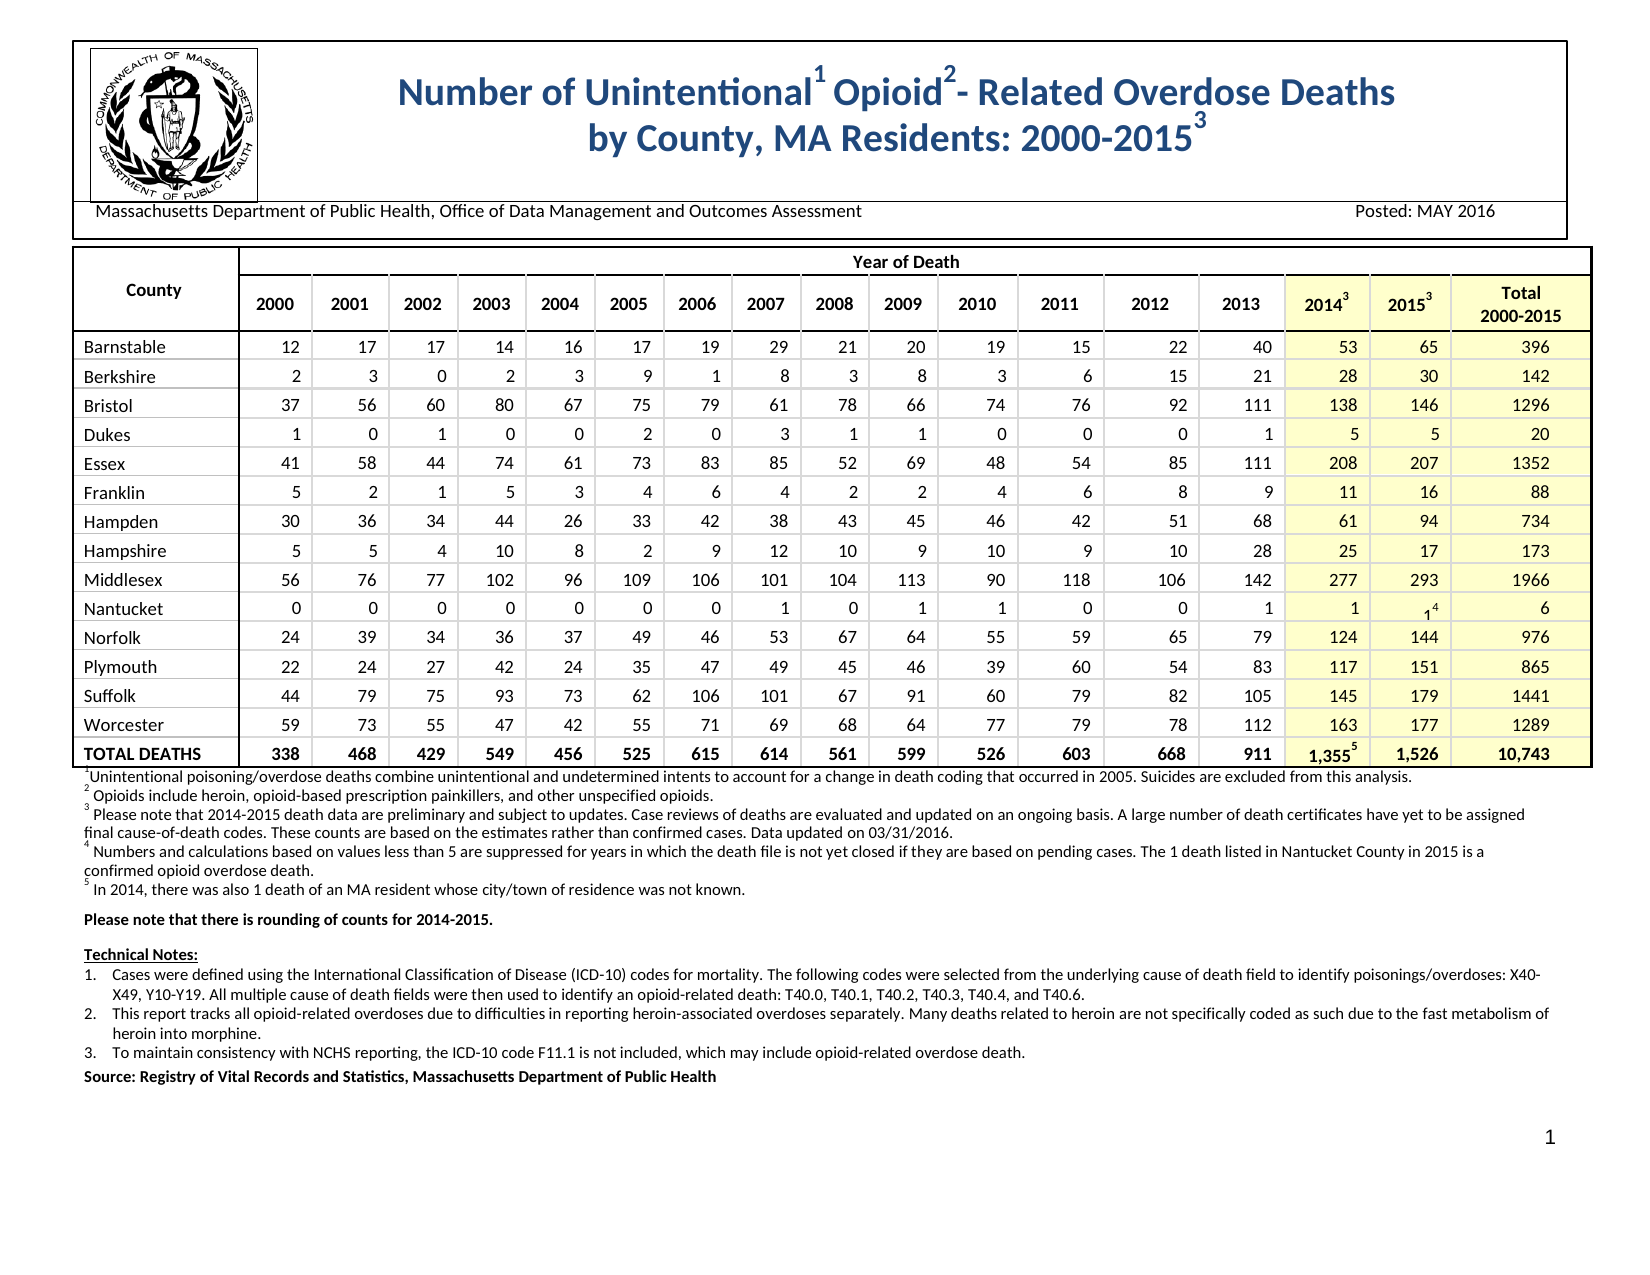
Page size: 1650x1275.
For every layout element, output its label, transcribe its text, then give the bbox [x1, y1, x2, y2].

table_cell 49 [596, 622, 663, 649]
table_cell Norfolk [74, 621, 238, 649]
table_cell 10 [459, 535, 525, 562]
table_cell 34 [390, 506, 457, 533]
table_cell 10,743 [1452, 738, 1590, 766]
table_cell 17 [390, 332, 457, 358]
table_cell 2008 [802, 276, 868, 330]
table_cell 1352 [1452, 448, 1590, 474]
table_cell 47 [665, 651, 731, 678]
table_cell 3 [802, 360, 868, 387]
table_cell 0 [1105, 593, 1198, 620]
table_cell 2004 [527, 276, 594, 330]
table_cell 59 [240, 709, 311, 736]
table_cell 0 [939, 419, 1017, 446]
table_cell 8 [527, 535, 594, 562]
table_cell 207 [1371, 448, 1450, 474]
table_cell 47 [459, 709, 525, 736]
table_cell 8 [733, 360, 800, 387]
table_cell 2000 [240, 276, 311, 330]
table_cell 54 [1105, 651, 1198, 678]
table_cell 734 [1452, 506, 1590, 533]
table_cell 60 [1019, 651, 1103, 678]
table_cell 17 [1371, 535, 1450, 562]
table_cell 37 [527, 622, 594, 649]
text Source: Registry of Vital Records and Statistics, Massachusetts Department of Public Health [84, 1067, 1579, 1086]
table_cell 73 [596, 448, 663, 474]
table_cell 85 [1105, 448, 1198, 474]
table_cell 36 [313, 506, 388, 533]
table_cell 11 [1286, 477, 1369, 504]
table_cell 549 [459, 738, 525, 766]
table_cell 138 [1286, 390, 1369, 417]
table_cell 48 [939, 448, 1017, 474]
table_cell 117 [1286, 651, 1369, 678]
table_cell 51 [1105, 506, 1198, 533]
table_cell 68 [1200, 506, 1284, 533]
table_cell 113 [870, 564, 937, 591]
table_cell 65 [1371, 332, 1450, 358]
table_cell 66 [870, 390, 937, 417]
table_cell 42 [1019, 506, 1103, 533]
table_cell 0 [1105, 419, 1198, 446]
table_cell 61 [1286, 506, 1369, 533]
table_cell 111 [1200, 390, 1284, 417]
table_cell 83 [1200, 651, 1284, 678]
table_cell 34 [390, 622, 457, 649]
table_cell 4 [596, 477, 663, 504]
table_cell 2 [802, 477, 868, 504]
table_cell 9 [665, 535, 731, 562]
table_cell 42 [527, 709, 594, 736]
text Massachusetts Department of Public Health, Office of Data Management and Outcomes Assessment Posted: MAY 2016 [95, 201, 1579, 222]
table_cell 36 [459, 622, 525, 649]
table_cell 42 [665, 506, 731, 533]
table_cell 67 [802, 622, 868, 649]
table_header Year of Death [240, 248, 1590, 273]
table_cell Worcester [74, 708, 238, 736]
table_cell 30 [240, 506, 311, 533]
table_cell 78 [802, 390, 868, 417]
table_cell 208 [1286, 448, 1369, 474]
table_cell 3 [939, 360, 1017, 387]
table_cell 0 [665, 419, 731, 446]
table_cell Franklin [74, 476, 238, 504]
table_cell 73 [527, 680, 594, 707]
table_cell Berkshire [74, 360, 238, 387]
table_cell 106 [665, 680, 731, 707]
table_cell 101 [733, 564, 800, 591]
table_cell 9 [596, 360, 663, 387]
table_cell 1 [1200, 419, 1284, 446]
table_cell 0 [390, 593, 457, 620]
table_cell 41 [240, 448, 311, 474]
text 3. To maintain consistency with NCHS reporting, the ICD-10 code F11.1 is not included, which may include opioid-related overdose death. [84, 1043, 1579, 1062]
table_cell 33 [596, 506, 663, 533]
table_cell Total 2000-2015 [1452, 276, 1590, 330]
table_cell 21 [1200, 360, 1284, 387]
table_cell 55 [390, 709, 457, 736]
table_cell 92 [1105, 390, 1198, 417]
text 1. Cases were defined using the International Classification of Disease (ICD-10) codes for mortality. The following codes were selected from the underlying cause of death field to identify poisonings/overdoses: X40- [84, 965, 1579, 984]
table_cell 4 [939, 477, 1017, 504]
table_cell 79 [1019, 709, 1103, 736]
table_cell 104 [802, 564, 868, 591]
table_cell 9 [1200, 477, 1284, 504]
table_cell 614 [733, 738, 800, 766]
table_cell 118 [1019, 564, 1103, 591]
table_cell 4 [390, 535, 457, 562]
text Technical Notes: [84, 944, 1579, 965]
table_cell 2 [596, 419, 663, 446]
table_cell 2001 [313, 276, 388, 330]
table_cell 79 [665, 390, 731, 417]
table_cell 2 [596, 535, 663, 562]
table_cell 75 [390, 680, 457, 707]
table_cell Hampshire [74, 534, 238, 562]
table_cell 0 [390, 360, 457, 387]
table_cell 0 [459, 593, 525, 620]
table_cell 65 [1105, 622, 1198, 649]
table_cell Nantucket [74, 592, 238, 620]
table_cell 101 [733, 680, 800, 707]
table_cell 24 [313, 651, 388, 678]
table_cell 106 [665, 564, 731, 591]
table_cell 5 [459, 477, 525, 504]
table_cell 10 [802, 535, 868, 562]
table_cell 20 [1452, 419, 1590, 446]
table_cell 22 [1105, 332, 1198, 358]
text heroin into morphine. [112, 1023, 1579, 1043]
table_cell 1 [390, 477, 457, 504]
table_cell 74 [459, 448, 525, 474]
table_cell 28 [1286, 360, 1369, 387]
table_cell 27 [390, 651, 457, 678]
table_cell 112 [1200, 709, 1284, 736]
table_cell 20153 [1371, 276, 1450, 330]
table_cell 179 [1371, 680, 1450, 707]
table_cell 88 [1452, 477, 1590, 504]
table_cell 0 [665, 593, 731, 620]
table_cell 58 [313, 448, 388, 474]
table_cell 177 [1371, 709, 1450, 736]
table_cell 145 [1286, 680, 1369, 707]
table_cell 3 [313, 360, 388, 387]
table_cell 456 [527, 738, 594, 766]
table_cell 76 [313, 564, 388, 591]
table_cell 1,3555 [1286, 738, 1369, 766]
table_cell 668 [1105, 738, 1198, 766]
table_cell 96 [527, 564, 594, 591]
table_cell 16 [1371, 477, 1450, 504]
table_cell 25 [1286, 535, 1369, 562]
text Number of Unintentional1 Opioid2- Related Overdose Deaths by County, MA Residents: 2000-20153 [398, 69, 1404, 161]
table_cell 0 [313, 419, 388, 446]
table_cell 12 [733, 535, 800, 562]
table_cell 5 [313, 535, 388, 562]
table_cell 526 [939, 738, 1017, 766]
table_cell 60 [939, 680, 1017, 707]
table_cell 429 [390, 738, 457, 766]
table_cell 60 [390, 390, 457, 417]
table_cell 5 [240, 477, 311, 504]
table_cell 91 [870, 680, 937, 707]
table_cell 20 [870, 332, 937, 358]
table_cell 71 [665, 709, 731, 736]
table_cell 338 [240, 738, 311, 766]
table_cell 2012 [1105, 276, 1198, 330]
table_cell 151 [1371, 651, 1450, 678]
table_cell Dukes [74, 418, 238, 446]
table_cell 52 [802, 448, 868, 474]
table_cell 35 [596, 651, 663, 678]
table_cell 2009 [870, 276, 937, 330]
table_cell 67 [527, 390, 594, 417]
table_cell 603 [1019, 738, 1103, 766]
table_cell 1,526 [1371, 738, 1450, 766]
table_cell 67 [802, 680, 868, 707]
table_cell 59 [1019, 622, 1103, 649]
table_cell 3 [527, 360, 594, 387]
table_cell 561 [802, 738, 868, 766]
table_cell 54 [1019, 448, 1103, 474]
table_cell 30 [1371, 360, 1450, 387]
table_cell 6 [1452, 593, 1590, 620]
table_cell 12 [240, 332, 311, 358]
text 1 [60, 1125, 1556, 1149]
table_cell 2 [459, 360, 525, 387]
table_cell 79 [313, 680, 388, 707]
table_cell 19 [665, 332, 731, 358]
table_cell 24 [240, 622, 311, 649]
table_cell 79 [1200, 622, 1284, 649]
table_cell 46 [665, 622, 731, 649]
table_cell 468 [313, 738, 388, 766]
text 2. This report tracks all opioid-related overdoses due to difficulties in reporting heroin-associated overdoses separately. Many deaths related to heroin are not specifically coded as such due to the fast metabolism of [84, 1004, 1579, 1023]
table_cell 1441 [1452, 680, 1590, 707]
table_cell 73 [313, 709, 388, 736]
table_cell Essex [74, 447, 238, 474]
table_cell 46 [939, 506, 1017, 533]
table_cell 44 [390, 448, 457, 474]
text 3 Please note that 2014-2015 death data are preliminary and subject to updates. Case reviews of deaths are evaluated and updated on an ongoing basis. A large number of death certificates have yet to be assigned [84, 805, 1579, 824]
table_cell 0 [1019, 593, 1103, 620]
table_cell 1 [870, 593, 937, 620]
table_cell 0 [1019, 419, 1103, 446]
table_cell Middlesex [74, 563, 238, 591]
table_cell 396 [1452, 332, 1590, 358]
table_cell 1 [665, 360, 731, 387]
table_cell 6 [665, 477, 731, 504]
table_cell 39 [313, 622, 388, 649]
table_cell 56 [240, 564, 311, 591]
table_cell 1 [240, 419, 311, 446]
table_cell 17 [596, 332, 663, 358]
table_cell 1966 [1452, 564, 1590, 591]
table_cell 3 [733, 419, 800, 446]
table_cell 15 [1105, 360, 1198, 387]
table_cell 75 [596, 390, 663, 417]
text final cause-of-death codes. These counts are based on the estimates rather than confirmed cases. Data updated on 03/31/2016. [84, 824, 1579, 843]
table_cell 3 [527, 477, 594, 504]
table_cell Bristol [74, 389, 238, 417]
table_cell 865 [1452, 651, 1590, 678]
table_cell 0 [527, 593, 594, 620]
table_cell 4 [733, 477, 800, 504]
table_cell 79 [1019, 680, 1103, 707]
table_cell 1289 [1452, 709, 1590, 736]
table_cell 142 [1200, 564, 1284, 591]
table_cell 74 [939, 390, 1017, 417]
table_cell 976 [1452, 622, 1590, 649]
table_cell 90 [939, 564, 1017, 591]
table_cell 0 [240, 593, 311, 620]
table_cell 76 [1019, 390, 1103, 417]
table_cell 6 [1019, 477, 1103, 504]
table_cell 46 [870, 651, 937, 678]
table_cell 85 [733, 448, 800, 474]
table_cell 82 [1105, 680, 1198, 707]
table_cell 142 [1452, 360, 1590, 387]
table_cell 78 [1105, 709, 1198, 736]
table_cell 0 [802, 593, 868, 620]
table_cell 163 [1286, 709, 1369, 736]
table_cell 69 [733, 709, 800, 736]
table_cell 61 [733, 390, 800, 417]
table_cell 0 [527, 419, 594, 446]
table_cell 22 [240, 651, 311, 678]
table_cell 105 [1200, 680, 1284, 707]
table_cell 5 [1286, 419, 1369, 446]
table_cell 38 [733, 506, 800, 533]
table_cell 2 [240, 360, 311, 387]
table_cell 44 [240, 680, 311, 707]
table_cell 102 [459, 564, 525, 591]
table_cell 56 [313, 390, 388, 417]
table_cell 49 [733, 651, 800, 678]
table_cell 28 [1200, 535, 1284, 562]
table_cell 2 [313, 477, 388, 504]
table_cell 44 [459, 506, 525, 533]
table_cell 39 [939, 651, 1017, 678]
table_cell 10 [1105, 535, 1198, 562]
table_cell 45 [870, 506, 937, 533]
text confirmed opioid overdose death. [84, 861, 1579, 880]
table_cell 1296 [1452, 390, 1590, 417]
table_cell Suffolk [74, 679, 238, 707]
table_cell 29 [733, 332, 800, 358]
text 4 Numbers and calculations based on values less than 5 are suppressed for years in which the death file is not yet closed if they are based on pending cases. The 1 death listed in Nantucket County in 2015 is a [84, 843, 1579, 861]
table_cell 77 [939, 709, 1017, 736]
table_cell 19 [939, 332, 1017, 358]
table_cell 599 [870, 738, 937, 766]
table_cell 69 [870, 448, 937, 474]
table_cell 14 [1371, 593, 1450, 620]
table_cell 26 [527, 506, 594, 533]
table_cell 9 [870, 535, 937, 562]
table_cell 293 [1371, 564, 1450, 591]
table_cell 2005 [596, 276, 663, 330]
table_cell 43 [802, 506, 868, 533]
table_cell 2006 [665, 276, 731, 330]
text X49, Y10-Y19. All multiple cause of death fields were then used to identify an opioid-related death: T40.0, T40.1, T40.2, T40.3, T40.4, and T40.6. [112, 984, 1579, 1004]
table_cell 5 [1371, 419, 1450, 446]
table_cell 40 [1200, 332, 1284, 358]
table_cell 42 [459, 651, 525, 678]
table_cell 21 [802, 332, 868, 358]
table_cell Plymouth [74, 650, 238, 678]
table_cell 6 [1019, 360, 1103, 387]
table_cell 64 [870, 709, 937, 736]
table_cell 124 [1286, 622, 1369, 649]
table_cell 2013 [1200, 276, 1284, 330]
table_cell 77 [390, 564, 457, 591]
table_cell 8 [870, 360, 937, 387]
table_cell 5 [240, 535, 311, 562]
table_cell 24 [527, 651, 594, 678]
table_cell 53 [733, 622, 800, 649]
table_cell 109 [596, 564, 663, 591]
table_cell 55 [939, 622, 1017, 649]
table_cell 1 [1200, 593, 1284, 620]
table_cell Hampden [74, 505, 238, 533]
table_cell 14 [459, 332, 525, 358]
table_cell 911 [1200, 738, 1284, 766]
table_cell 94 [1371, 506, 1450, 533]
table_cell Barnstable [74, 332, 238, 358]
table_cell 15 [1019, 332, 1103, 358]
table_cell 1 [802, 419, 868, 446]
table_cell 106 [1105, 564, 1198, 591]
table_cell 61 [527, 448, 594, 474]
table_cell 37 [240, 390, 311, 417]
table_cell 173 [1452, 535, 1590, 562]
text 1Unintentional poisoning/overdose deaths combine unintentional and undetermined intents to account for a change in death coding that occurred in 2005. Suicides are excluded from this analysis. [84, 768, 1579, 786]
table_cell 1 [939, 593, 1017, 620]
table_cell 277 [1286, 564, 1369, 591]
table_cell 0 [313, 593, 388, 620]
table_cell 2007 [733, 276, 800, 330]
table_cell 83 [665, 448, 731, 474]
table_header County [74, 248, 238, 330]
table_cell 55 [596, 709, 663, 736]
table_cell 1 [733, 593, 800, 620]
table_cell 10 [939, 535, 1017, 562]
table_cell 93 [459, 680, 525, 707]
table_cell 80 [459, 390, 525, 417]
table_cell 68 [802, 709, 868, 736]
table_cell 20143 [1286, 276, 1369, 330]
table_cell 1 [870, 419, 937, 446]
table_cell 17 [313, 332, 388, 358]
table_cell 16 [527, 332, 594, 358]
table_cell 111 [1200, 448, 1284, 474]
table_cell 53 [1286, 332, 1369, 358]
text 5 In 2014, there was also 1 death of an MA resident whose city/town of residence was not known. [84, 880, 1579, 899]
table_cell 8 [1105, 477, 1198, 504]
text 2 Opioids include heroin, opioid-based prescription painkillers, and other unspecified opioids. [84, 786, 1579, 805]
table_cell 2002 [390, 276, 457, 330]
table_cell 64 [870, 622, 937, 649]
table_cell 1 [390, 419, 457, 446]
table_cell 2 [870, 477, 937, 504]
text Please note that there is rounding of counts for 2014-2015. [84, 909, 1579, 929]
table_cell 2011 [1019, 276, 1103, 330]
table_cell 62 [596, 680, 663, 707]
table_cell 1 [1286, 593, 1369, 620]
table_cell TOTAL DEATHS [74, 738, 238, 766]
table_cell 0 [596, 593, 663, 620]
table_cell 2010 [939, 276, 1017, 330]
table_cell 615 [665, 738, 731, 766]
table_cell 0 [459, 419, 525, 446]
table_cell 144 [1371, 622, 1450, 649]
table_cell 146 [1371, 390, 1450, 417]
table_cell 45 [802, 651, 868, 678]
table_cell 2003 [459, 276, 525, 330]
table_cell 525 [596, 738, 663, 766]
picture [91, 49, 257, 201]
table_cell 9 [1019, 535, 1103, 562]
